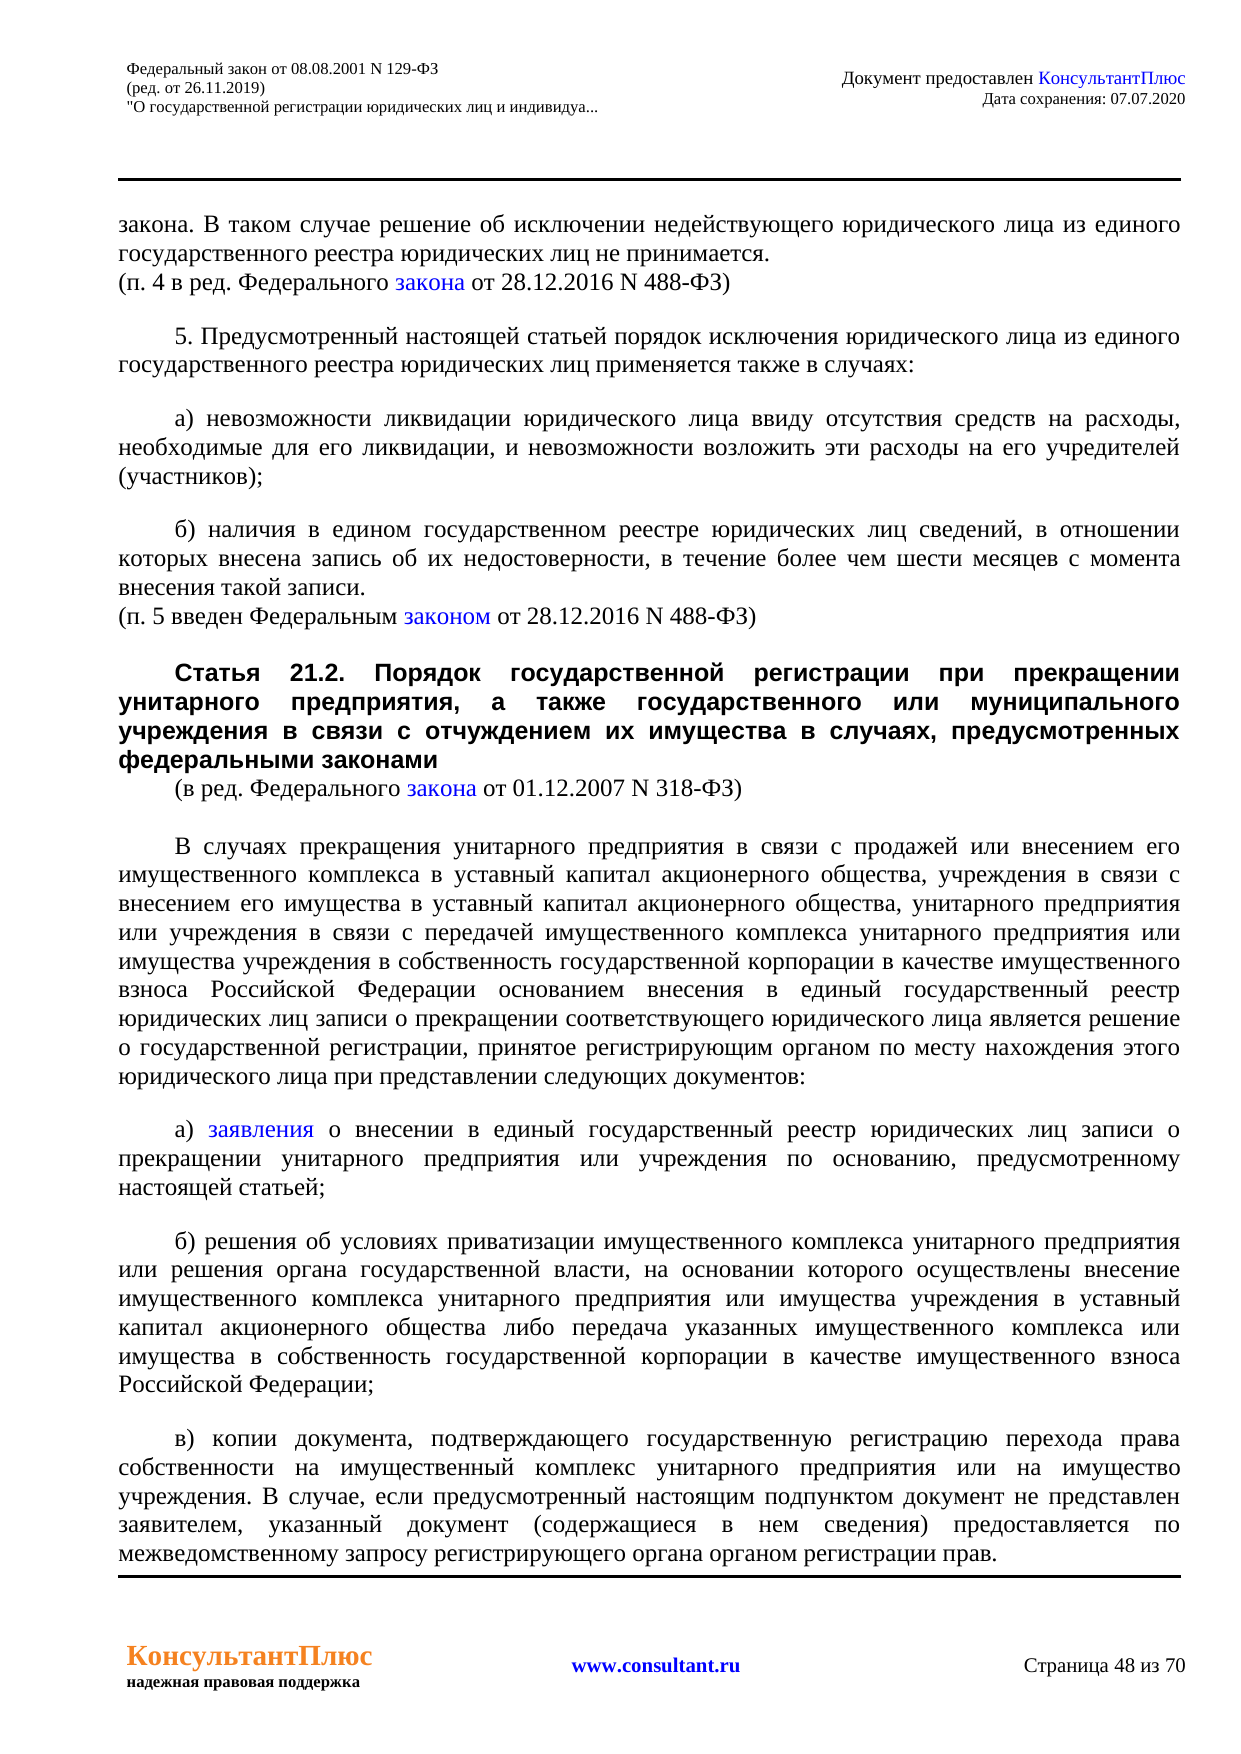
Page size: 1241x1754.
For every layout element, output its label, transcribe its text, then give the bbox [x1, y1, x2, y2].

text (в ред. Федерального закона от 01.12.2007 N 318-ФЗ) [118, 773, 1181, 802]
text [118, 209, 1181, 267]
text (п. 5 введен Федеральным законом от 28.12.2016 N 488-ФЗ) [118, 601, 1181, 629]
text а) невозможности ликвидации юридического лица ввиду отсутствия средств на расходы, необходимые для его ликвидации, и невозможности возложить эти расходы на его учредителей (участников); [118, 403, 1181, 489]
text а) заявления о внесении в единый государственный реестр юридических лиц записи о прекращении унитарного предприятия или учреждения по основанию, предусмотренному настоящей статьей; [118, 1114, 1181, 1201]
text В случаях прекращения унитарного предприятия в связи с продажей или внесением его имущественного комплекса в уставный капитал акционерного общества, учреждения в связи с внесением его имущества в уставный капитал акционерного общества, унитарного предприятия или учреждения в связи с передачей имущественного комплекса унитарного предприятия или имущества учреждения в собственность государственной корпорации в качестве имущественного взноса Российской Федерации основанием внесения в единый государственный реестр юридических лиц записи о прекращении соответствующего юридического лица является решение о государственной регистрации, принятое регистрирующим органом по месту нахождения этого юридического лица при представлении следующих документов: [118, 831, 1181, 1089]
title Статья 21.2. Порядок государственной регистрации при прекращении унитарного предприятия, а также государственного или муниципального учреждения в связи с отчуждением их имущества в случаях, предусмотренных федеральными законами [118, 658, 1181, 773]
text 5. Предусмотренный настоящей статьей порядок исключения юридического лица из единого государственного реестра юридических лиц применяется также в случаях: [118, 321, 1181, 378]
text в) копии документа, подтверждающего государственную регистрацию перехода права собственности на имущественный комплекс унитарного предприятия или на имущество учреждения. В случае, если предусмотренный настоящим подпунктом документ не представлен заявителем, указанный документ (содержащиеся в нем сведения) предоставляется по межведомственному запросу регистрирующего органа органом регистрации прав. [118, 1423, 1181, 1567]
text (п. 4 в ред. Федерального закона от 28.12.2016 N 488-ФЗ) [118, 267, 1181, 296]
text б) решения об условиях приватизации имущественного комплекса унитарного предприятия или решения органа государственной власти, на основании которого осуществлены внесение имущественного комплекса унитарного предприятия или имущества учреждения в уставный капитал акционерного общества либо передача указанных имущественного комплекса или имущества в собственность государственной корпорации в качестве имущественного взноса Российской Федерации; [118, 1226, 1181, 1398]
text б) наличия в едином государственном реестре юридических лиц сведений, в отношении которых внесена запись об их недостоверности, в течение более чем шести месяцев с момента внесения такой записи. [118, 514, 1181, 601]
